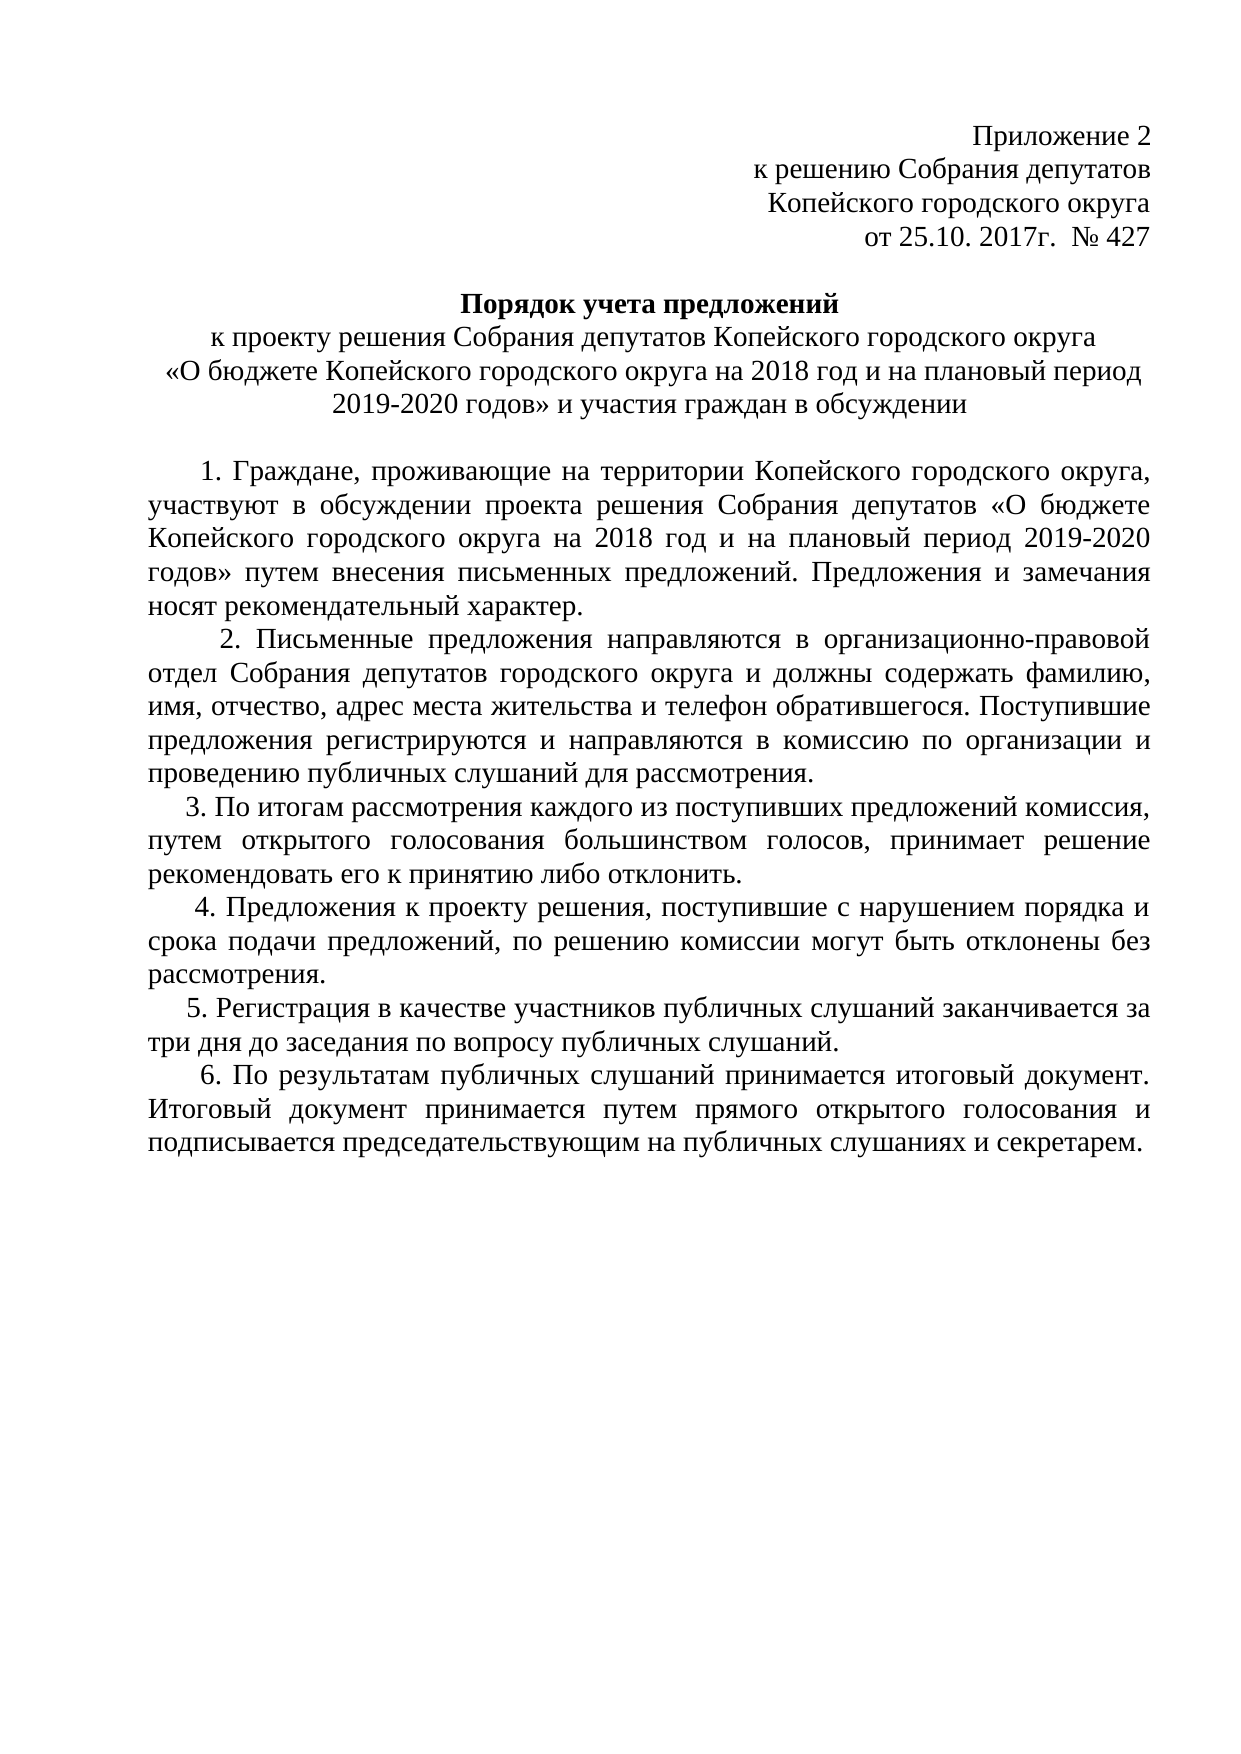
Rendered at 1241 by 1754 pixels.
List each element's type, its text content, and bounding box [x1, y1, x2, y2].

text к проекту решения Собрания депутатов Копейского городского округа [148, 319, 1152, 353]
text 1. Граждане, проживающие на территории Копейского городского округа, участвуют в обсуждении проекта решения Собрания депутатов «О бюджете Копейского городского округа на 2018 год и на плановый период 2019-2020 годов» путем внесения письменных предложений. Предложения и замечания носят рекомендательный характер. [148, 453, 1152, 621]
text Копейского городского округа [148, 185, 1152, 219]
text 2. Письменные предложения направляются в организационно-правовой отдел Собрания депутатов городского округа и должны содержать фамилию, имя, отчество, адрес места жительства и телефон обратившегося. Поступившие предложения регистрируются и направляются в комиссию по организации и проведению публичных слушаний для рассмотрения. [148, 621, 1152, 789]
text от 25.10. 2017г. № 427 [148, 219, 1152, 252]
text к решению Собрания депутатов [148, 152, 1152, 185]
text 5. Регистрация в качестве участников публичных слушаний заканчивается за три дня до заседания по вопросу публичных слушаний. [148, 990, 1152, 1057]
text 6. По результатам публичных слушаний принимается итоговый документ. Итоговый документ принимается путем прямого открытого голосования и подписывается председательствующим на публичных слушаниях и секретарем. [148, 1057, 1152, 1158]
text «О бюджете Копейского городского округа на 2018 год и на плановый период 2019-2020 годов» и участия граждан в обсуждении [148, 353, 1152, 420]
text 4. Предложения к проекту решения, поступившие с нарушением порядка и срока подачи предложений, по решению комиссии могут быть отклонены без рассмотрения. [148, 889, 1152, 990]
text Приложение 2 [148, 118, 1152, 152]
text Порядок учета предложений [148, 286, 1152, 319]
text 3. По итогам рассмотрения каждого из поступивших предложений комиссия, путем открытого голосования большинством голосов, принимает решение рекомендовать его к принятию либо отклонить. [148, 789, 1152, 889]
